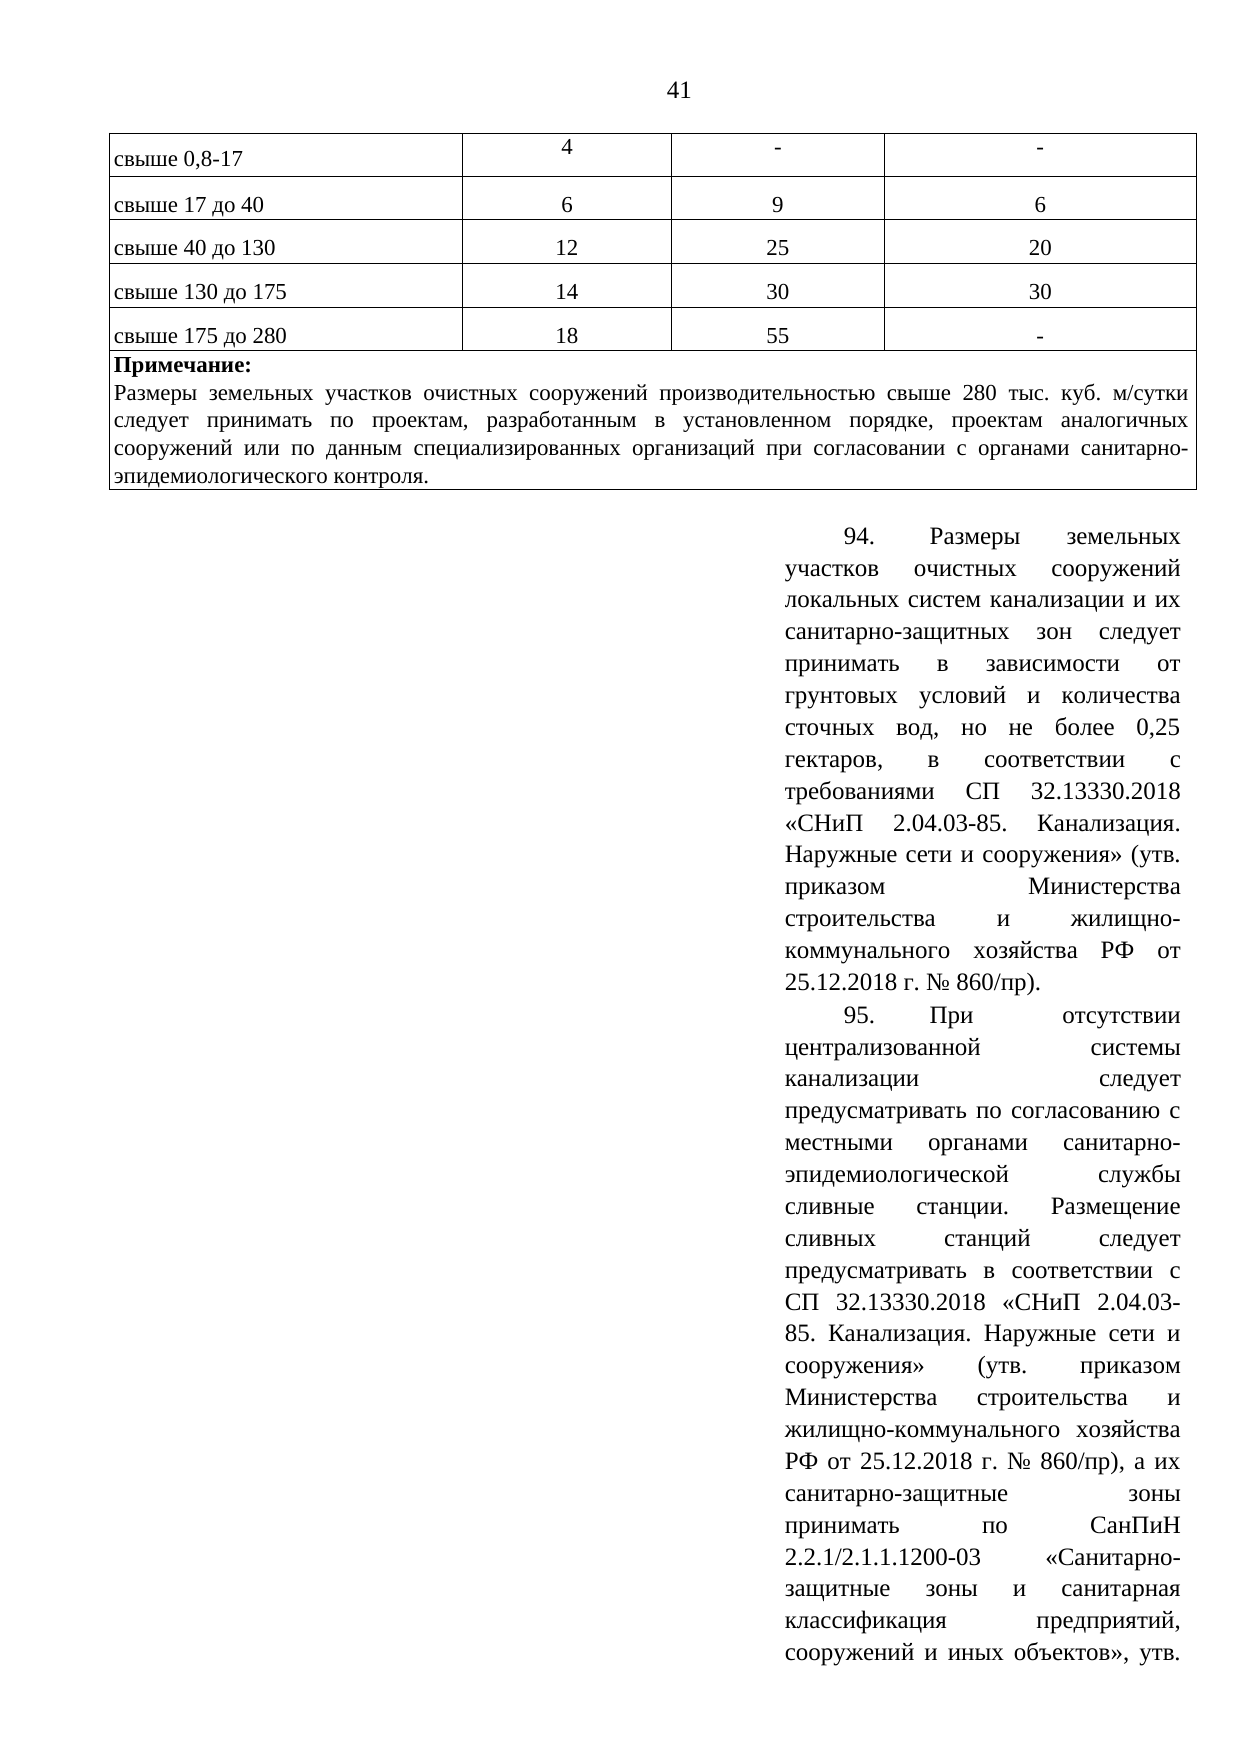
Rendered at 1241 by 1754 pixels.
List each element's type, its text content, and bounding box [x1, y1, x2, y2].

table_cell 6 [885, 177, 1196, 219]
list Размеры земельных участков очистных сооружений локальных систем канализации и их санитарно-защитных зон следует принимать в зависимости от грунтовых условий и количества сточных вод, но не более 0,25 гектаров, в соответствии с требованиями СП 32.13330.2018 «СНиП 2.04.03-85. Канализация. Наружные сети и сооружения» (утв. приказом Министерства строительства и жилищно-коммунального хозяйства РФ от 25.12.2018 г. № 860/пр). [784, 521, 1181, 996]
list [784, 1000, 1181, 1666]
table_cell свыше 175 до 280 [110, 308, 462, 350]
table_cell свыше 130 до 175 [110, 264, 462, 307]
table_cell 12 [463, 220, 671, 263]
table_cell свыше 17 до 40 [110, 177, 462, 219]
table_cell свыше 40 до 130 [110, 220, 462, 263]
table_cell - [885, 308, 1196, 350]
table_cell 4 [463, 134, 671, 176]
table_cell 6 [463, 177, 671, 219]
table_cell 30 [672, 264, 884, 307]
table_cell 30 [885, 264, 1196, 307]
table_cell - [885, 134, 1196, 176]
table_cell 55 [672, 308, 884, 350]
table_cell 20 [885, 220, 1196, 263]
table_cell 14 [463, 264, 671, 307]
table_cell Примечание: Размеры земельных участков очистных сооружений производительностью свыше 280 тыс. куб. м/сутки следует принимать по проектам, разработанным в установленном порядке, проектам аналогичных сооружений или по данным специализированных организаций при согласовании с органами санитарно-эпидемиологического контроля. [110, 351, 1196, 489]
table_cell 18 [463, 308, 671, 350]
table_cell - [672, 134, 884, 176]
table_cell 9 [672, 177, 884, 219]
table_cell свыше 0,8-17 [110, 134, 462, 176]
table_cell 25 [672, 220, 884, 263]
